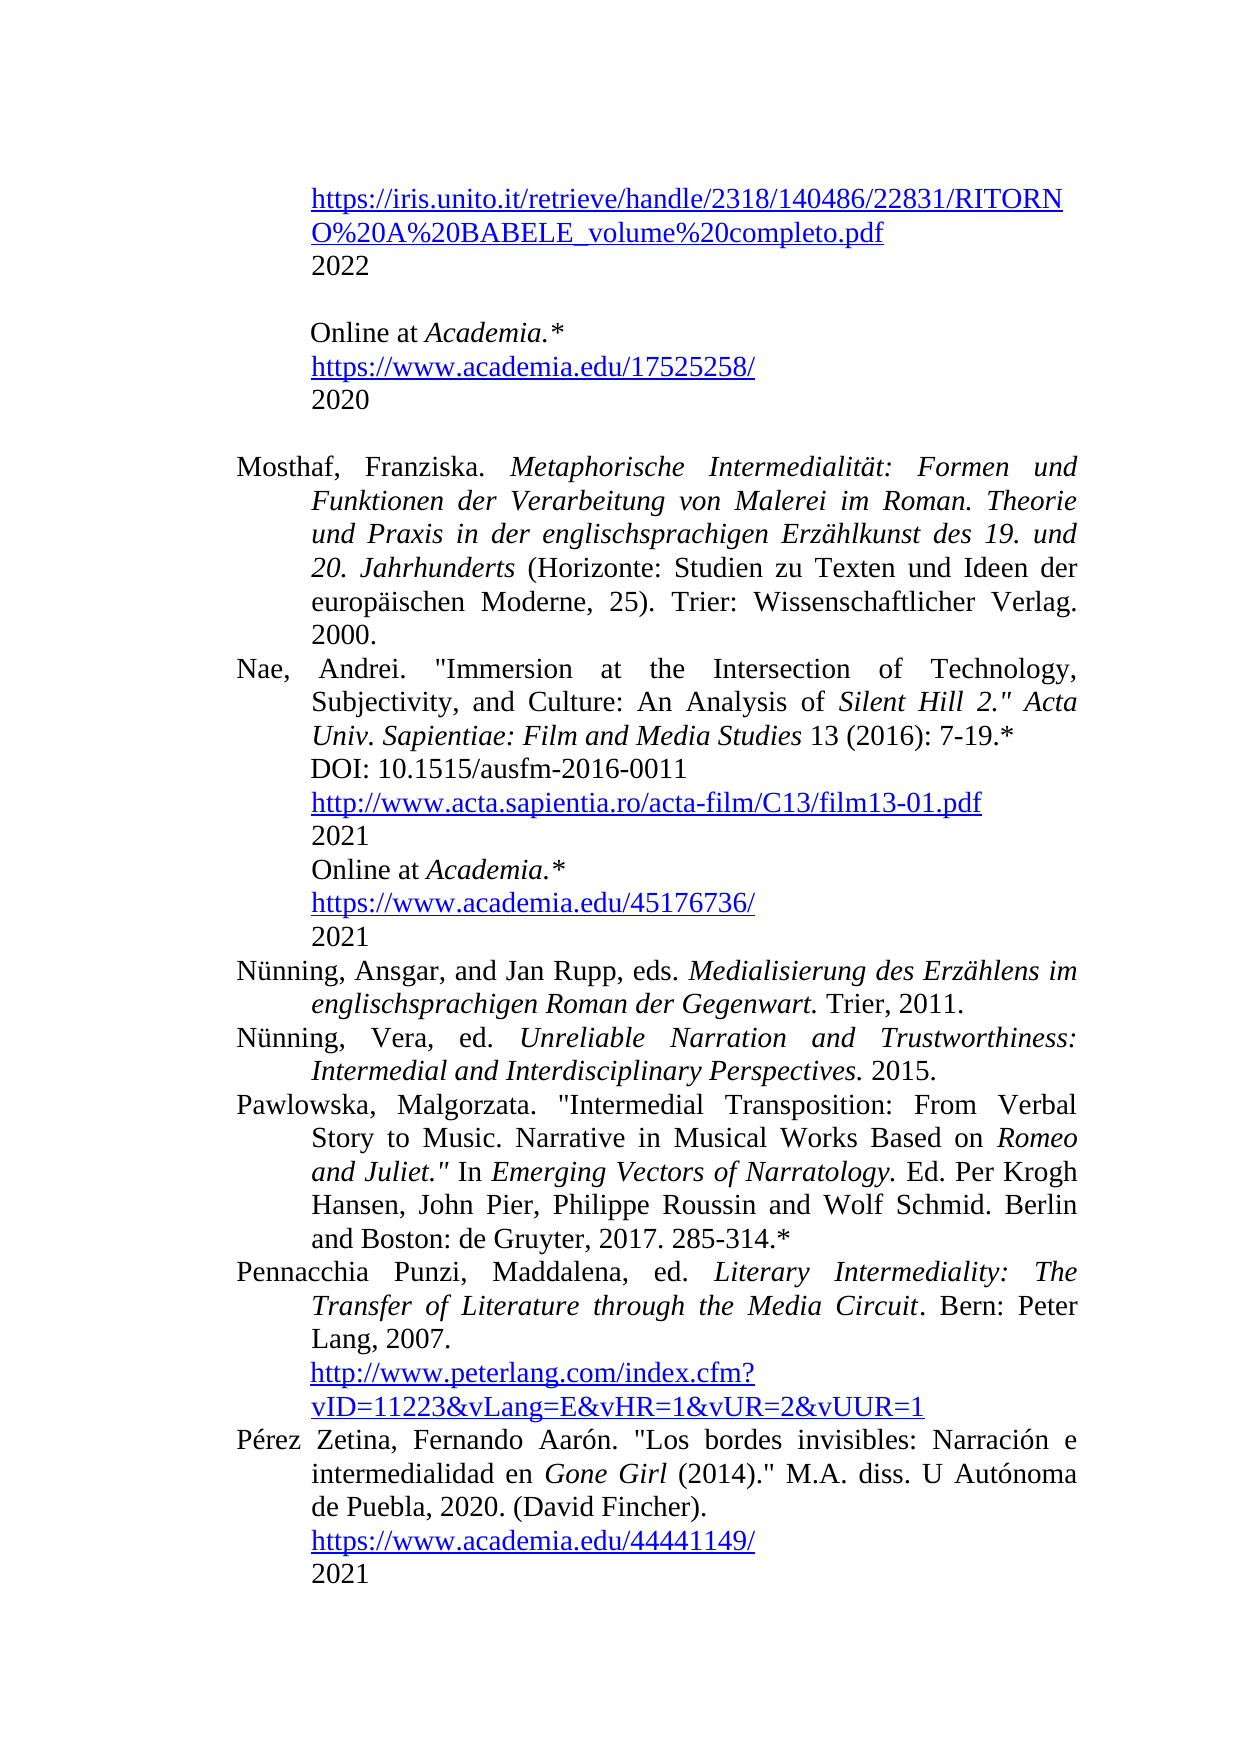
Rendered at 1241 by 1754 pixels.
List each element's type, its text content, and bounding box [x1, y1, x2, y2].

text 2021 [236, 818, 1078, 852]
text 2021 [236, 1556, 1078, 1590]
text DOI: 10.1515/ausfm-2016-0011 [236, 751, 1078, 785]
text http://www.peterlang.com/index.cfm?vID=11223&vLang=E&vHR=1&vUR=2&vUUR=1 [310, 1355, 1078, 1422]
text https://www.academia.edu/44441149/ [236, 1523, 1078, 1556]
text Mosthaf, Franziska. Metaphorische Intermedialität: Formen und Funktionen der Verarbeitung von Malerei im Roman. Theorie und Praxis in der englischsprachigen Erzählkunst des 19. und 20. Jahrhunderts (Horizonte: Studien zu Texten und Ideen der europäischen Moderne, 25). Trier: Wissenschaftlicher Verlag. 2000. [236, 449, 1078, 651]
text Nünning, Ansgar, and Jan Rupp, eds. Medialisierung des Erzählens im englischsprachigen Roman der Gegenwart. Trier, 2011. [236, 953, 1078, 1020]
text http://www.acta.sapientia.ro/acta-film/C13/film13-01.pdf [236, 785, 1078, 818]
text Online at Academia.* [310, 315, 1078, 349]
text https://www.academia.edu/17525258/ [236, 349, 1078, 382]
text Pérez Zetina, Fernando Aarón. "Los bordes invisibles: Narración e intermedialidad en Gone Girl (2014)." M.A. diss. U Autónoma de Puebla, 2020. (David Fincher). [236, 1422, 1078, 1523]
text Nae, Andrei. "Immersion at the Intersection of Technology, Subjectivity, and Culture: An Analysis of Silent Hill 2." Acta Univ. Sapientiae: Film and Media Studies 13 (2016): 7-19.* [236, 651, 1078, 751]
text https://iris.unito.it/retrieve/handle/2318/140486/22831/RITORNO%20A%20BABELE_volume%20completo.pdf [236, 148, 1078, 248]
text 2022 [236, 248, 1078, 282]
text Online at Academia.* [236, 852, 1078, 886]
text Pennacchia Punzi, Maddalena, ed. Literary Intermediality: The Transfer of Literature through the Media Circuit. Bern: Peter Lang, 2007. [236, 1254, 1078, 1355]
text 2020 [236, 382, 1078, 416]
text Nünning, Vera, ed. Unreliable Narration and Trustworthiness: Intermedial and Interdisciplinary Perspectives. 2015. [236, 1020, 1078, 1087]
text Pawlowska, Malgorzata. "Intermedial Transposition: From Verbal Story to Music. Narrative in Musical Works Based on Romeo and Juliet." In Emerging Vectors of Narratology. Ed. Per Krogh Hansen, John Pier, Philippe Roussin and Wolf Schmid. Berlin and Boston: de Gruyter, 2017. 285-314.* [236, 1087, 1078, 1254]
text 2021 [236, 919, 1078, 953]
text https://www.academia.edu/45176736/ [236, 886, 1078, 919]
